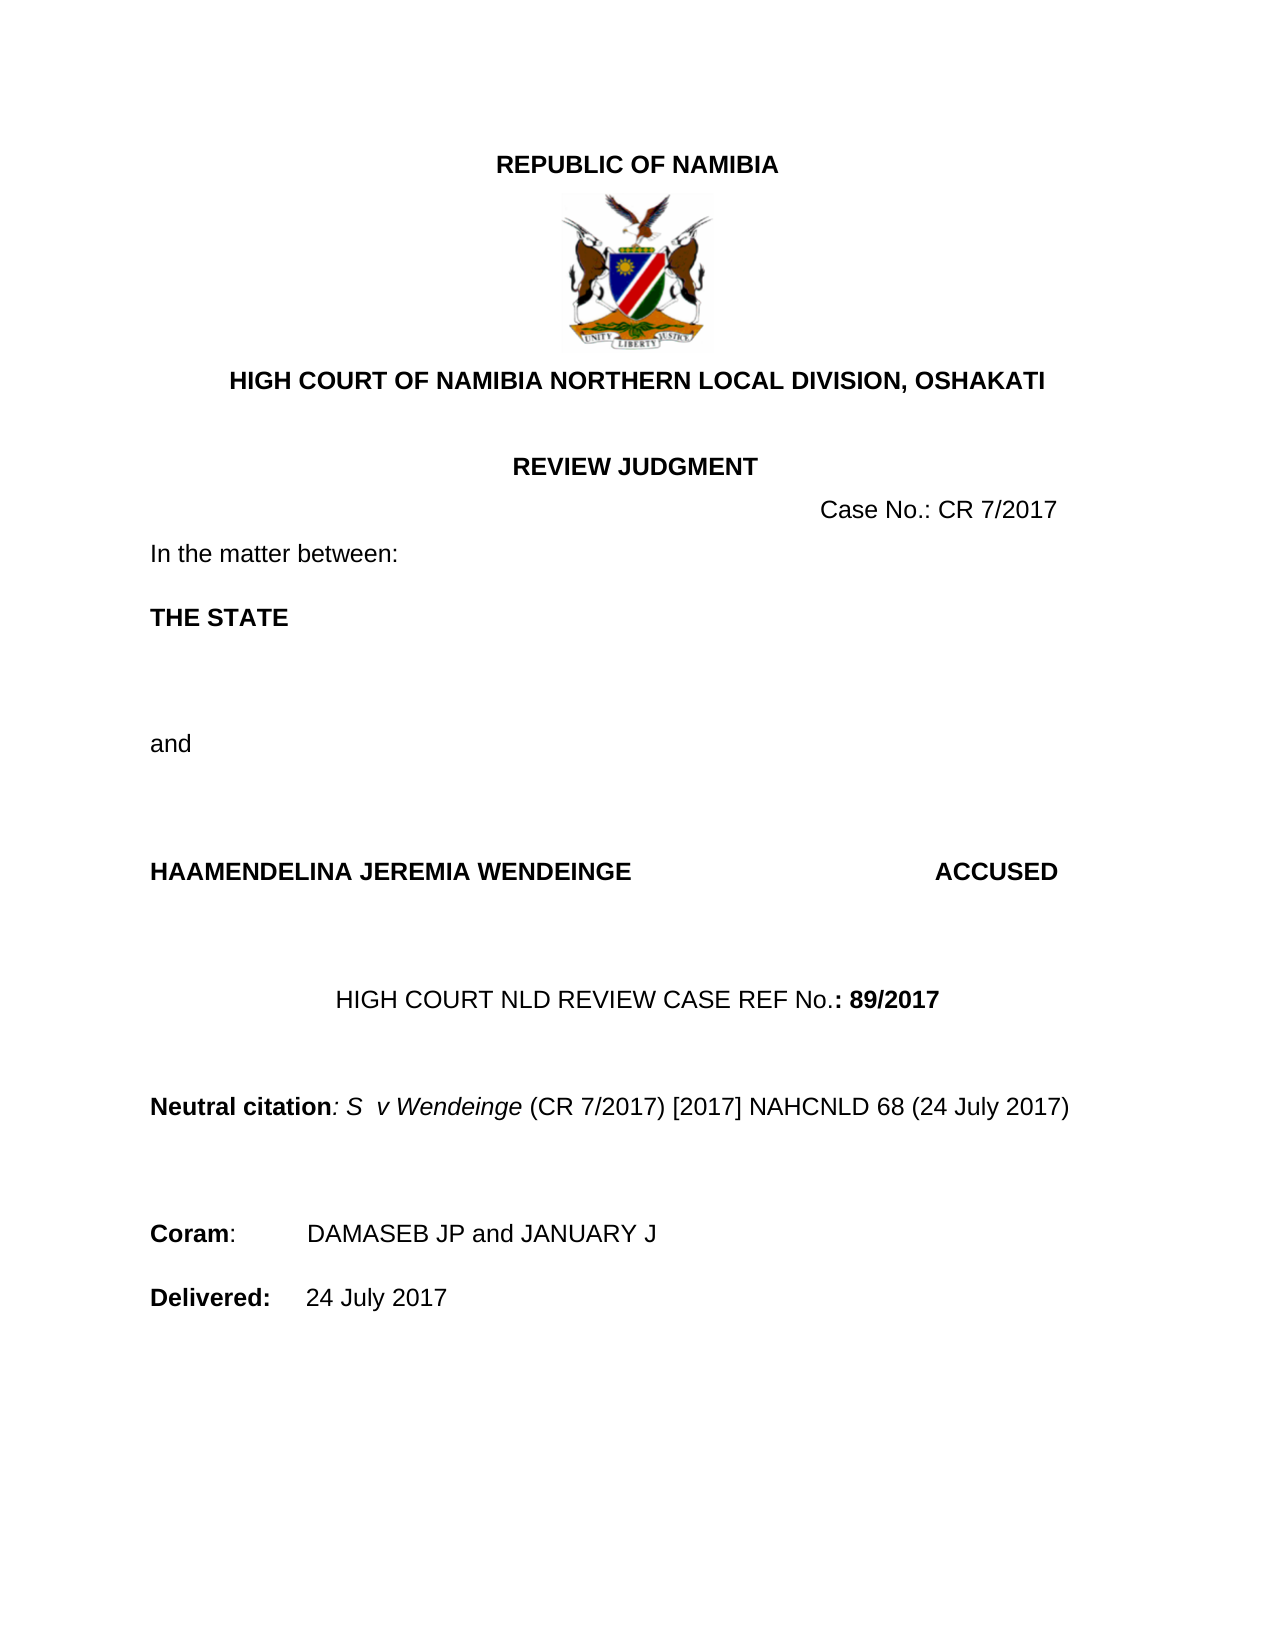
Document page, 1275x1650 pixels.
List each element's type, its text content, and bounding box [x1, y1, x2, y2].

text HAAMENDELINA JEREMIA WENDEINGE ACCUSED [150, 857, 1125, 886]
text THE STATE [150, 603, 1125, 631]
text In the matter between: [150, 539, 1125, 567]
text REPUBLIC OF NAMIBIA [150, 150, 1125, 179]
text REVIEW JUDGMENT [375, 452, 1125, 481]
text Case No.: CR 7/2017 [150, 496, 1125, 524]
text HIGH COURT OF NAMIBIA NORTHERN LOCAL DIVISION, OSHAKATI [150, 366, 1125, 395]
text and [150, 729, 1125, 758]
picture [561, 193, 714, 353]
text Coram: DAMASEB JP and JANUARY J [150, 1219, 1125, 1248]
text Delivered: 24 July 2017 [150, 1283, 1125, 1312]
text HIGH COURT NLD REVIEW CASE REF No.: 89/2017 [150, 985, 1125, 1014]
text Neutral citation: S v Wendeinge (CR 7/2017) [2017] NAHCNLD 68 (24 July 2017) [150, 1092, 1125, 1120]
